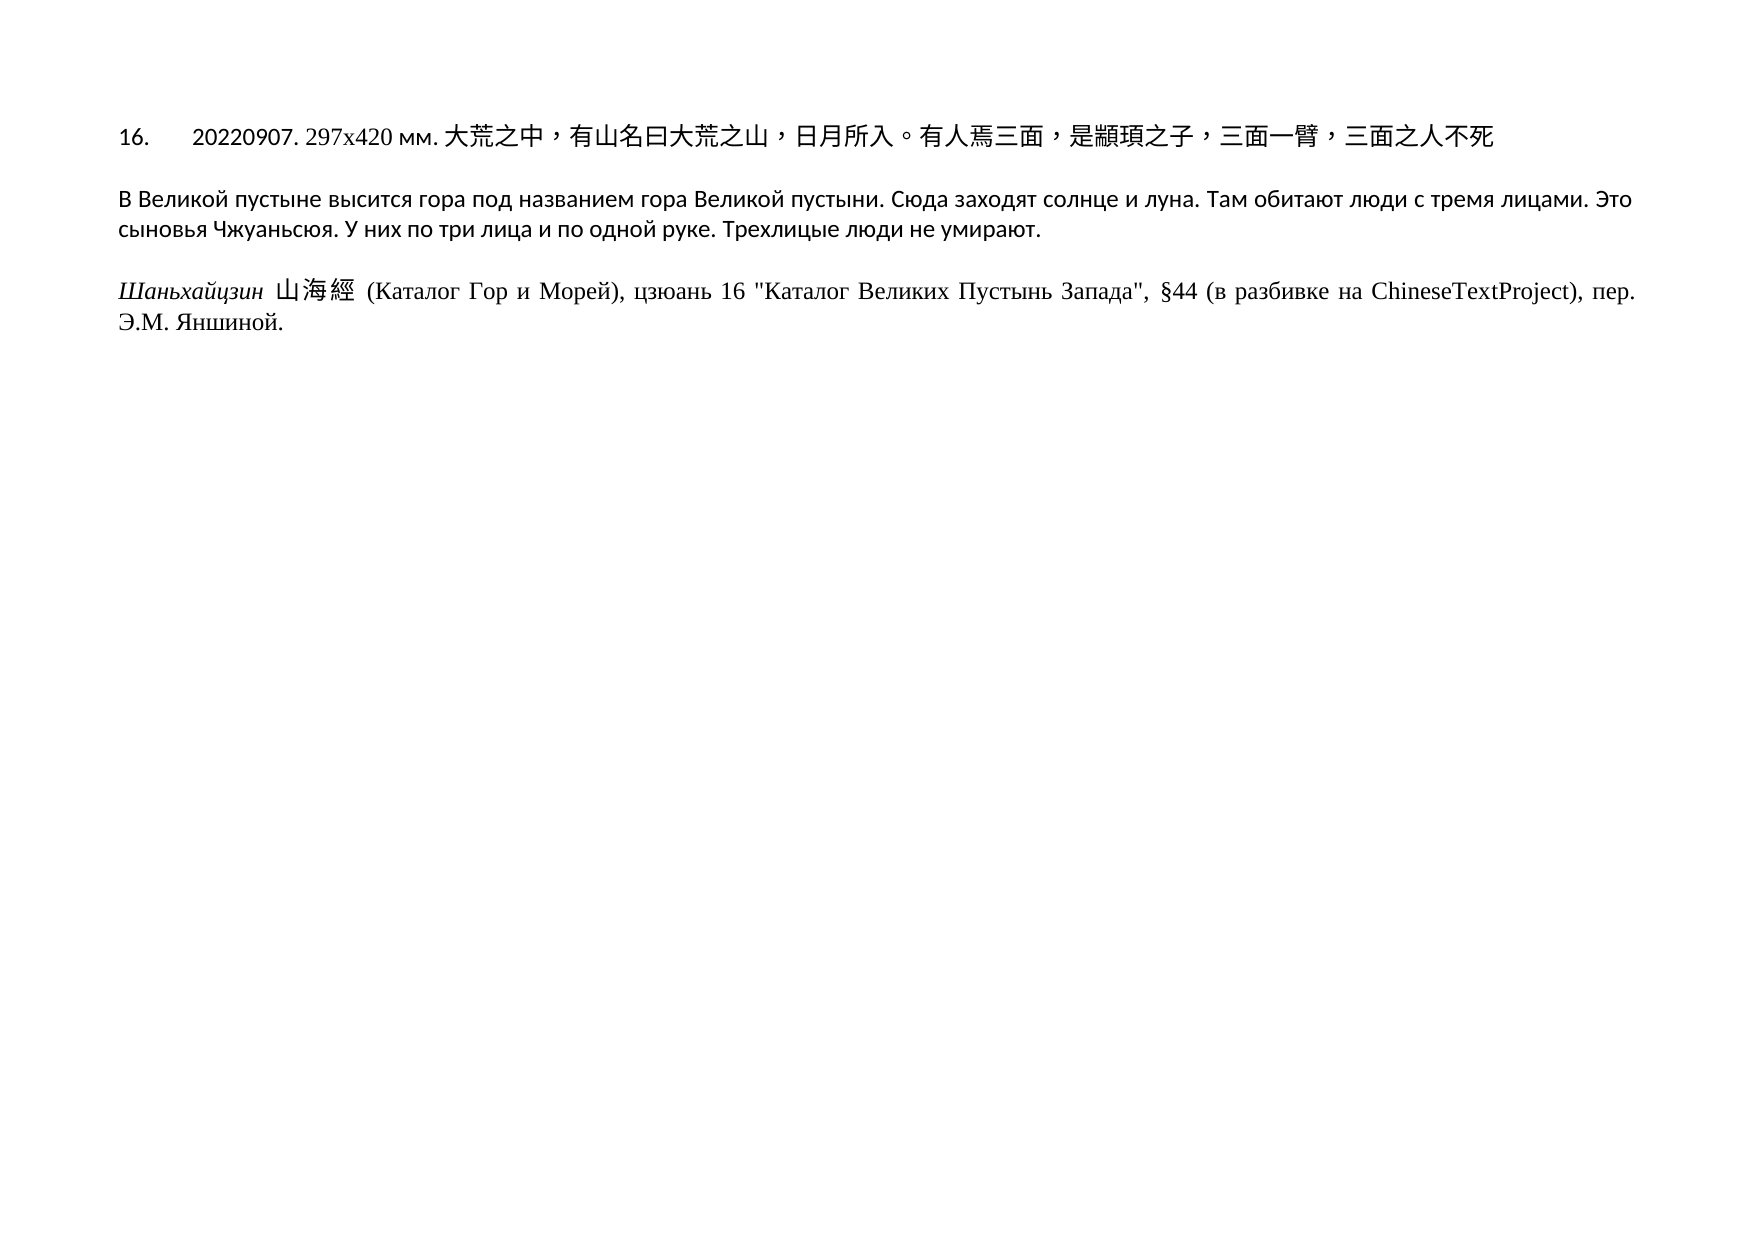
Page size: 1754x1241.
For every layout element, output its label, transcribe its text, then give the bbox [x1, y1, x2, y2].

text В Великой пустыне высится гора под названием гора Великой пустыни. Сюда заходят солнце и луна. Там обитают люди с тремя лицами. Это сыновья Чжуаньсюя. У них по три лица и по одной руке. Трехлицые люди не умирают. [118, 183, 1636, 244]
text Шаньхайцзин 山海經 (Каталог Гор и Морей), цзюань 16 "Каталог Великих Пустынь Запада", §44 (в разбивке на ChineseTextProject), пер. Э.М. Яншиной. [118, 272, 1636, 335]
list 20220907. 297х420 мм. 大荒之中，有山名曰大荒之山，日月所入。有人焉三面，是顓頊之子，三面一臂，三面之人不死 [118, 118, 1636, 152]
